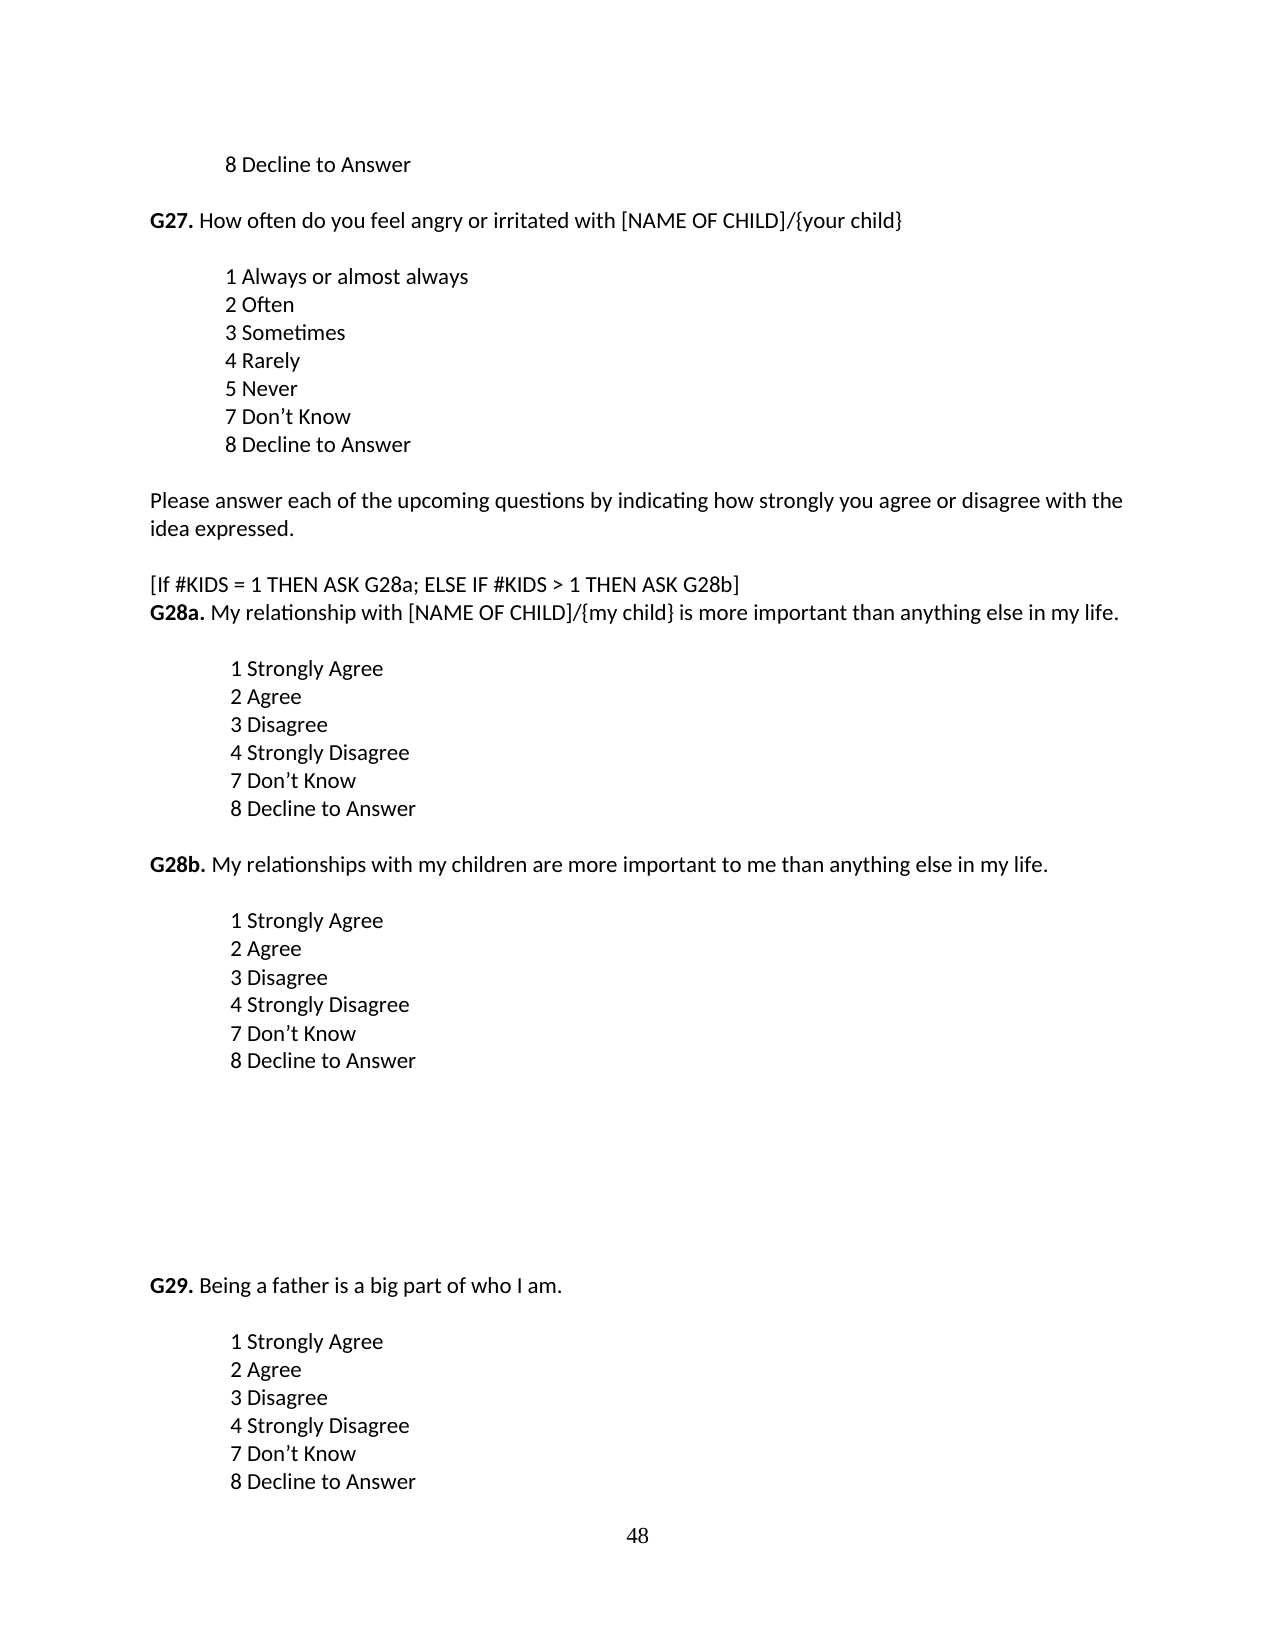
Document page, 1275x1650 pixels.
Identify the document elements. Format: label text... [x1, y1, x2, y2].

text 1 Always or almost always [150, 262, 1125, 290]
text 5 Never [150, 374, 1125, 402]
text 7 Don’t Know [225, 1019, 1125, 1047]
text 4 Strongly Disagree [225, 738, 1125, 766]
text 3 Sometimes [150, 318, 1125, 346]
text 4 Rarely [150, 346, 1125, 374]
text G28b. My relationships with my children are more important to me than anything else in my life. [150, 851, 1125, 878]
text 2 Often [150, 290, 1125, 318]
text 4 Strongly Disagree [225, 991, 1125, 1019]
text 7 Don’t Know [150, 1439, 1125, 1467]
text G28a. My relationship with [NAME OF CHILD]/{my child} is more important than anything else in my life. [150, 598, 1125, 626]
text 8 Decline to Answer [150, 150, 1125, 178]
text 1 Strongly Agree [225, 654, 1125, 682]
text [If #KIDS = 1 THEN ASK G28a; ELSE IF #KIDS > 1 THEN ASK G28b] [150, 570, 1125, 598]
text 1 Strongly Agree [150, 1327, 1125, 1355]
text G29. Being a father is a big part of who I am. [150, 1271, 1125, 1299]
text 8 Decline to Answer [225, 1047, 1125, 1075]
text 2 Agree [225, 682, 1125, 710]
text 3 Disagree [150, 1383, 1125, 1411]
text 1 Strongly Agree [225, 907, 1125, 934]
text 4 Strongly Disagree [150, 1411, 1125, 1439]
text 3 Disagree [225, 710, 1125, 738]
text 8 Decline to Answer [225, 794, 1125, 822]
text 3 Disagree [225, 963, 1125, 991]
text 7 Don’t Know [150, 402, 1125, 430]
text 8 Decline to Answer [150, 430, 1125, 458]
text 2 Agree [225, 934, 1125, 963]
list G27. How often do you feel angry or irritated with [NAME OF CHILD]/{your child} [150, 206, 1125, 234]
text 8 Decline to Answer [150, 1467, 1125, 1495]
text 7 Don’t Know [225, 766, 1125, 794]
text Please answer each of the upcoming questions by indicating how strongly you agree or disagree with the idea expressed. [150, 486, 1125, 542]
text 2 Agree [150, 1355, 1125, 1383]
